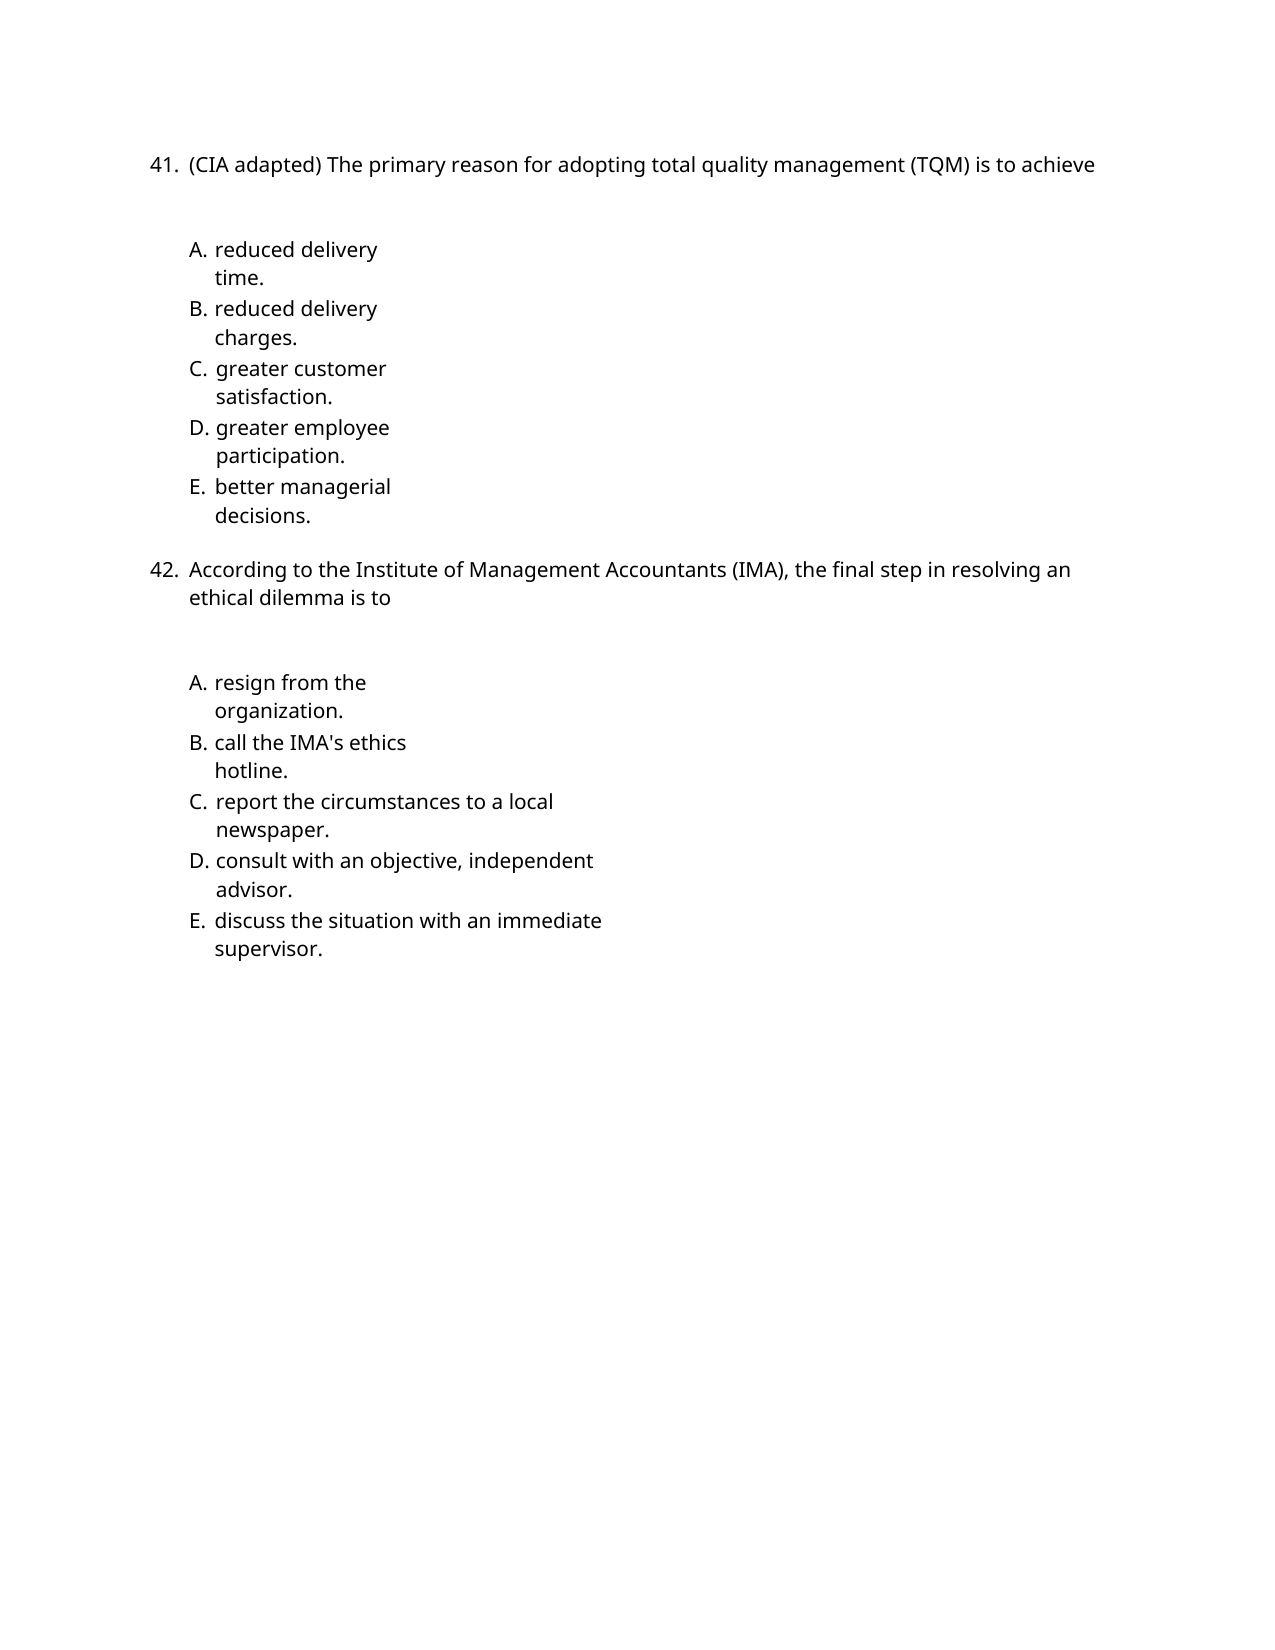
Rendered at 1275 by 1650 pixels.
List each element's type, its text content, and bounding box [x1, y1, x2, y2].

table_header (CIA adapted) The primary reason for adopting total quality management (TQM) is to achieve [189, 150, 1125, 529]
table_header 41. [150, 150, 189, 529]
table_header According to the Institute of Management Accountants (IMA), the final step in resolving an ethical dilemma is to [189, 555, 1125, 963]
table_header 42. [150, 555, 189, 963]
